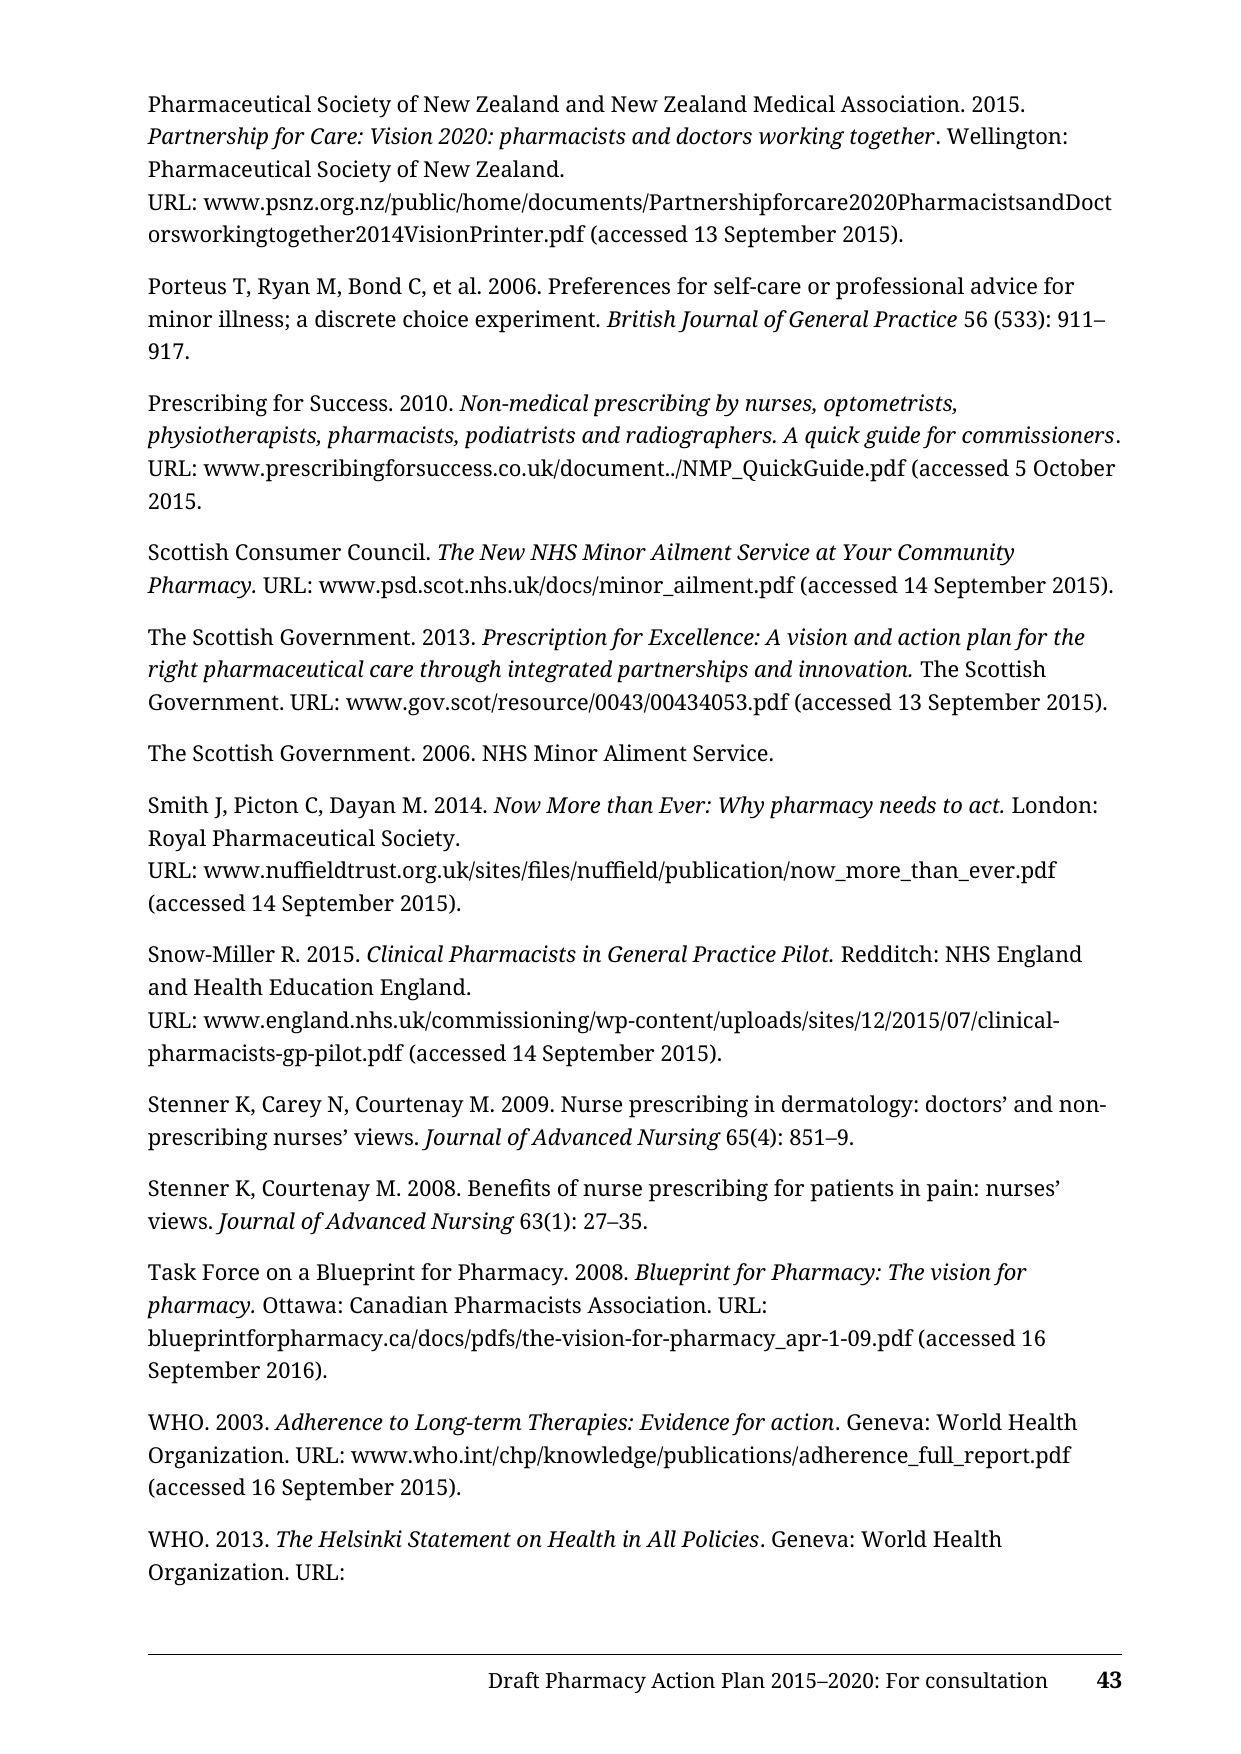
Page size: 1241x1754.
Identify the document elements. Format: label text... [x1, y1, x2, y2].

text Stenner K, Courtenay M. 2008. Benefits of nurse prescribing for patients in pain: nurses’ views. Journal of Advanced Nursing 63(1): 27–35. [148, 1173, 1122, 1236]
text Prescribing for Success. 2010. Non-medical prescribing by nurses, optometrists, physiotherapists, pharmacists, podiatrists and radiographers. A quick guide for commissioners. URL: www.prescribingforsuccess.co.uk/document../NMP_QuickGuide.pdf (accessed 5 October 2015. [148, 388, 1122, 516]
text WHO. 2003. Adherence to Long-term Therapies: Evidence for action. Geneva: World Health Organization. URL: www.who.int/chp/knowledge/publications/adherence_full_report.pdf (accessed 16 September 2015). [148, 1407, 1122, 1502]
text Task Force on a Blueprint for Pharmacy. 2008. Blueprint for Pharmacy: The vision for pharmacy. Ottawa: Canadian Pharmacists Association. URL: blueprintforpharmacy.ca/docs/pdfs/the-vision-for-pharmacy_apr-1-09.pdf (accessed 16 September 2016). [148, 1257, 1122, 1385]
text The Scottish Government. 2006. NHS Minor Aliment Service. [148, 738, 1122, 768]
text Snow-Miller R. 2015. Clinical Pharmacists in General Practice Pilot. Redditch: NHS England and Health Education England. URL: www.england.nhs.uk/commissioning/wp-content/uploads/sites/12/2015/07/clinical-pharmacists-gp-pilot.pdf (accessed 14 September 2015). [148, 939, 1122, 1067]
text Stenner K, Carey N, Courtenay M. 2009. Nurse prescribing in dermatology: doctors’ and non-prescribing nurses’ views. Journal of Advanced Nursing 65(4): 851–9. [148, 1089, 1122, 1152]
text Smith J, Picton C, Dayan M. 2014. Now More than Ever: Why pharmacy needs to act. London: Royal Pharmaceutical Society. URL: www.nuffieldtrust.org.uk/sites/files/nuffield/publication/now_more_than_ever.pdf (accessed 14 September 2015). [148, 790, 1122, 918]
text Scottish Consumer Council. The New NHS Minor Ailment Service at Your Community Pharmacy. URL: www.psd.scot.nhs.uk/docs/minor_ailment.pdf (accessed 14 September 2015). [148, 537, 1122, 600]
text The Scottish Government. 2013. Prescription for Excellence: A vision and action plan for the right pharmaceutical care through integrated partnerships and innovation. The Scottish Government. URL: www.gov.scot/resource/0043/00434053.pdf (accessed 13 September 2015). [148, 622, 1122, 717]
text Pharmaceutical Society of New Zealand and New Zealand Medical Association. 2015. Partnership for Care: Vision 2020: pharmacists and doctors working together. Wellington: Pharmaceutical Society of New Zealand. URL: www.psnz.org.nz/public/home/documents/Partnershipforcare2020PharmacistsandDoctorsworkingtogether2014VisionPrinter.pdf (accessed 13 September 2015). [148, 89, 1122, 249]
text Porteus T, Ryan M, Bond C, et al. 2006. Preferences for self-care or professional advice for minor illness; a discrete choice experiment. British Journal of General Practice 56 (533): 911–917. [148, 271, 1122, 366]
